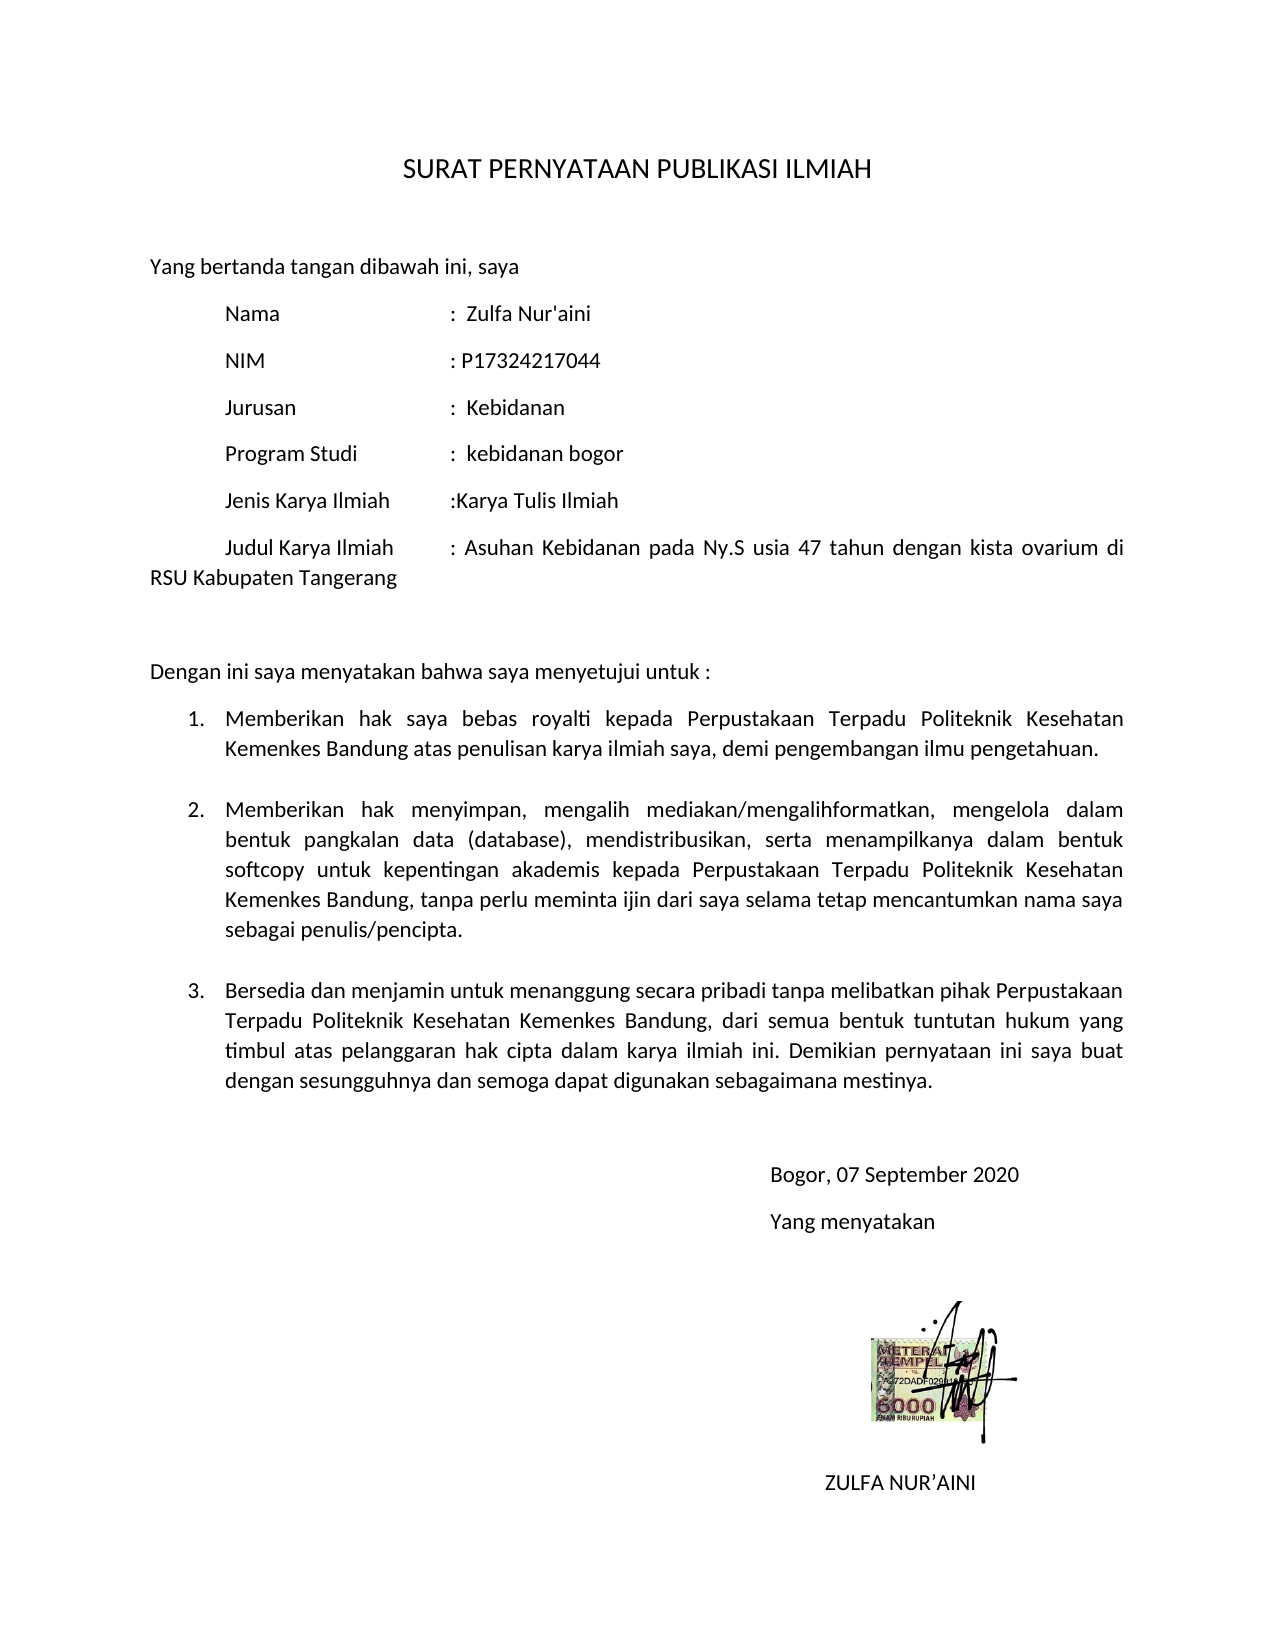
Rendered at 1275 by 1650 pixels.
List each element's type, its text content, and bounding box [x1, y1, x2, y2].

text Bogor, 07 September 2020 [150, 1160, 1125, 1188]
text Program Studi : kebidanan bogor [150, 439, 1125, 467]
list Bersedia dan menjamin untuk menanggung secara pribadi tanpa melibatkan pihak Perpustakaan Terpadu Politeknik Kesehatan Kemenkes Bandung, dari semua bentuk tuntutan hukum yang timbul atas pelanggaran hak cipta dalam karya ilmiah ini. Demikian pernyataan ini saya buat dengan sesungguhnya dan semoga dapat digunakan sebagaimana mestinya. [187, 976, 1125, 1094]
text Yang bertanda tangan dibawah ini, saya [150, 252, 1125, 280]
picture [871, 1301, 1025, 1450]
list Memberikan hak menyimpan, mengalih mediakan/mengalihformatkan, mengelola dalam bentuk pangkalan data (database), mendistribusikan, serta menampilkanya dalam bentuk softcopy untuk kepentingan akademis kepada Perpustakaan Terpadu Politeknik Kesehatan Kemenkes Bandung, tanpa perlu meminta ijin dari saya selama tetap mencantumkan nama saya sebagai penulis/pencipta. [187, 795, 1125, 943]
list Memberikan hak saya bebas royalti kepada Perpustakaan Terpadu Politeknik Kesehatan Kemenkes Bandung atas penulisan karya ilmiah saya, demi pengembangan ilmu pengetahuan. [187, 704, 1125, 762]
text Jenis Karya Ilmiah :Karya Tulis Ilmiah [150, 486, 1125, 514]
text Yang menyatakan [150, 1207, 1125, 1235]
text Judul Karya Ilmiah : Asuhan Kebidanan pada Ny.S usia 47 tahun dengan kista ovarium di RSU Kabupaten Tangerang [150, 533, 1125, 591]
text Nama : Zulfa Nur'aini [150, 299, 1125, 327]
text NIM : P17324217044 [150, 346, 1125, 374]
text SURAT PERNYATAAN PUBLIKASI ILMIAH [150, 150, 1125, 186]
text ZULFA NUR’AINI [150, 1468, 1125, 1497]
text Dengan ini saya menyatakan bahwa saya menyetujui untuk : [150, 657, 1125, 685]
text Jurusan : Kebidanan [150, 393, 1125, 421]
